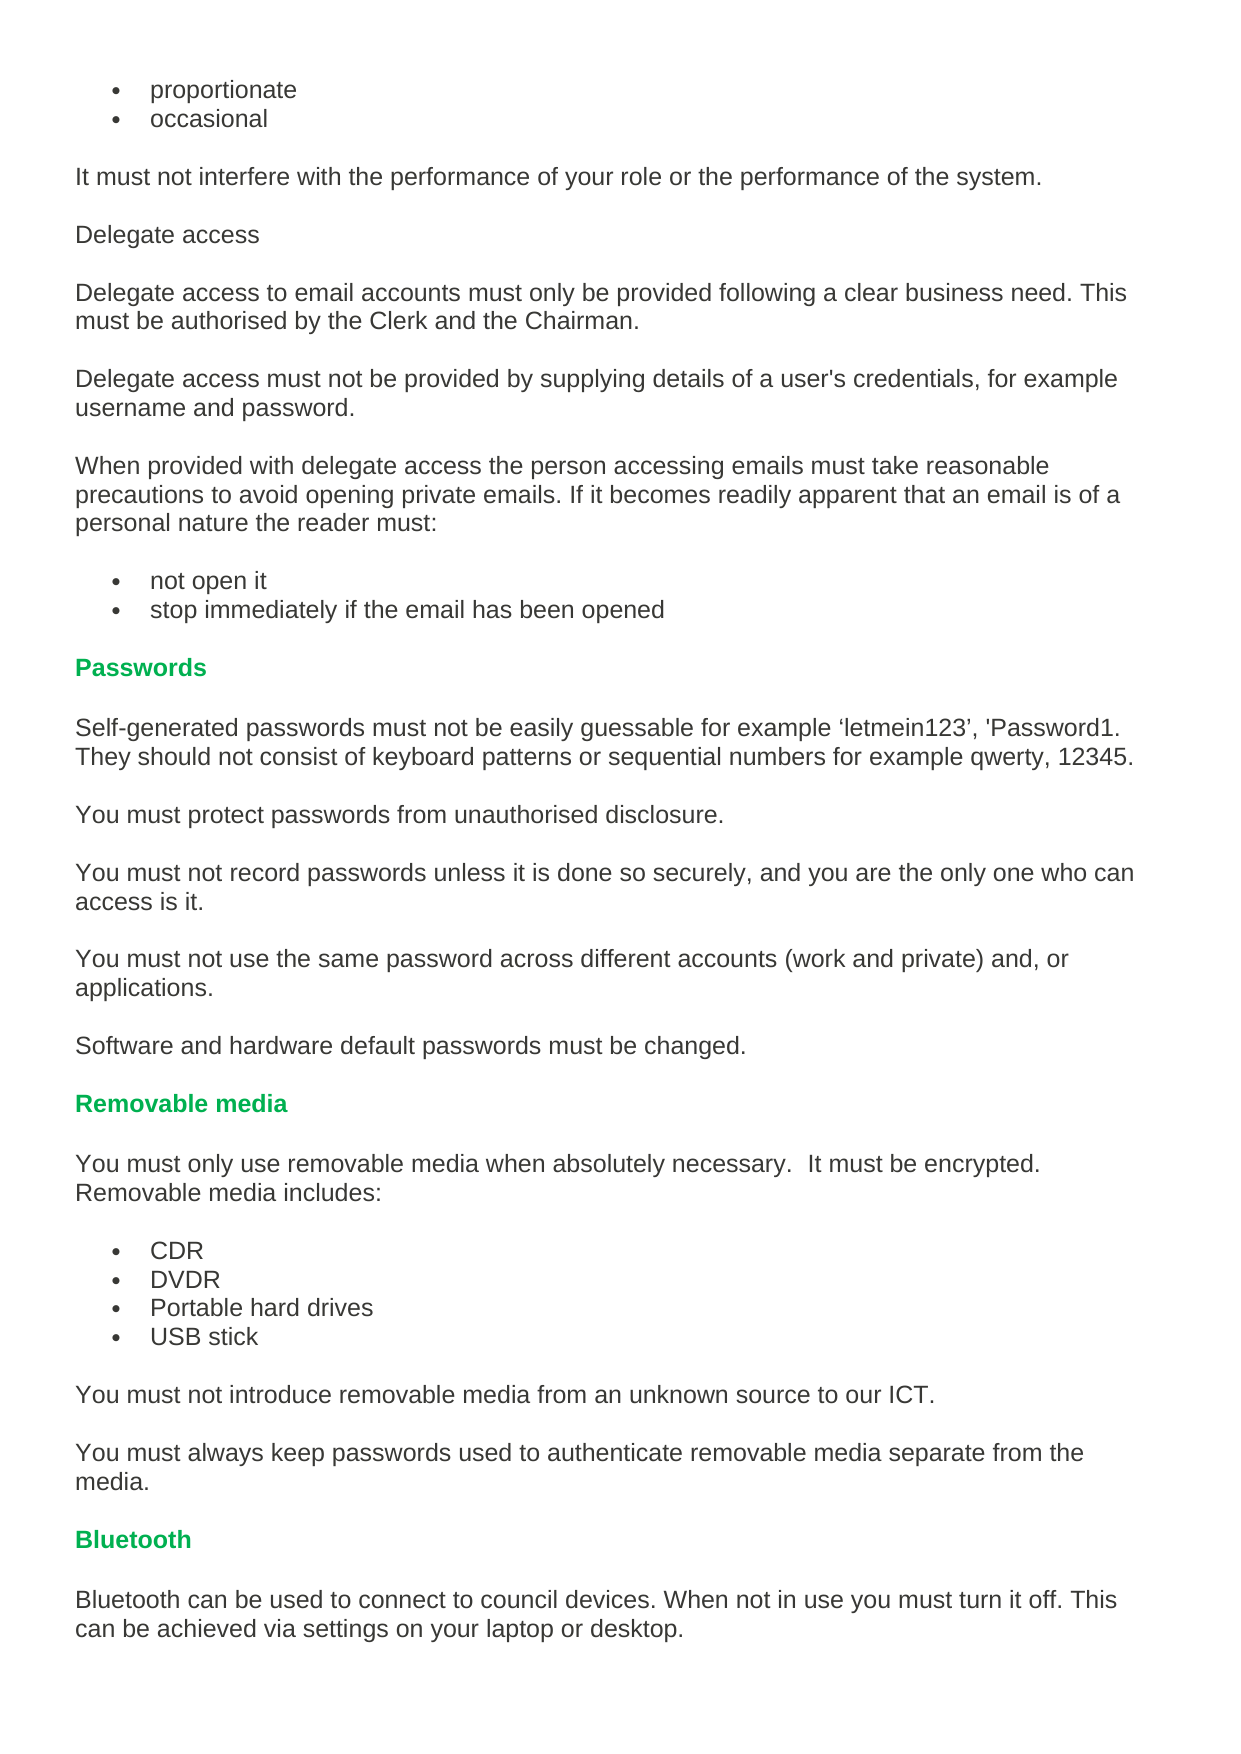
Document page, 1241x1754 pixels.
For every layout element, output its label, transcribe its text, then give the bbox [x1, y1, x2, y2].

text Self-generated passwords must not be easily guessable for example ‘letmein123’, 'Password1. They should not consist of keyboard patterns or sequential numbers for example qwerty, 12345. [75, 713, 1165, 771]
list proportionate [112, 75, 1165, 104]
list USB stick [112, 1322, 1165, 1351]
text Bluetooth can be used to connect to council devices. When not in use you must turn it off. This can be achieved via settings on your laptop or desktop. [75, 1585, 1165, 1642]
subtitle Delegate access [75, 219, 1165, 248]
text You must not use the same password across different accounts (work and private) and, or applications. [75, 944, 1165, 1002]
text You must not record passwords unless it is done so securely, and you are the only one who can access is it. [75, 858, 1165, 915]
list CDR [112, 1236, 1165, 1264]
list Portable hard drives [112, 1293, 1165, 1322]
text You must only use removable media when absolutely necessary. It must be encrypted. Removable media includes: [75, 1149, 1165, 1207]
list occasional [112, 104, 1165, 132]
text You must always keep passwords used to authenticate removable media separate from the media. [75, 1438, 1165, 1495]
text Delegate access to email accounts must only be provided following a clear business need. This must be authorised by the Clerk and the Chairman. [75, 277, 1165, 335]
list stop immediately if the email has been opened [112, 595, 1165, 624]
subtitle Removable media [75, 1089, 1165, 1118]
text When provided with delegate access the person accessing emails must take reasonable precautions to avoid opening private emails. If it becomes readily apparent that an email is of a personal nature the reader must: [75, 451, 1165, 537]
list DVDR [112, 1264, 1165, 1293]
subtitle Bluetooth [75, 1524, 1165, 1553]
text It must not interfere with the performance of your role or the performance of the system. [75, 162, 1165, 190]
list not open it [112, 566, 1165, 595]
text Delegate access must not be provided by supplying details of a user's credentials, for example username and password. [75, 364, 1165, 422]
text You must not introduce removable media from an unknown source to our ICT. [75, 1380, 1165, 1409]
text You must protect passwords from unauthorised disclosure. [75, 800, 1165, 828]
subtitle Passwords [75, 653, 1165, 682]
text Software and hardware default passwords must be changed. [75, 1031, 1165, 1060]
